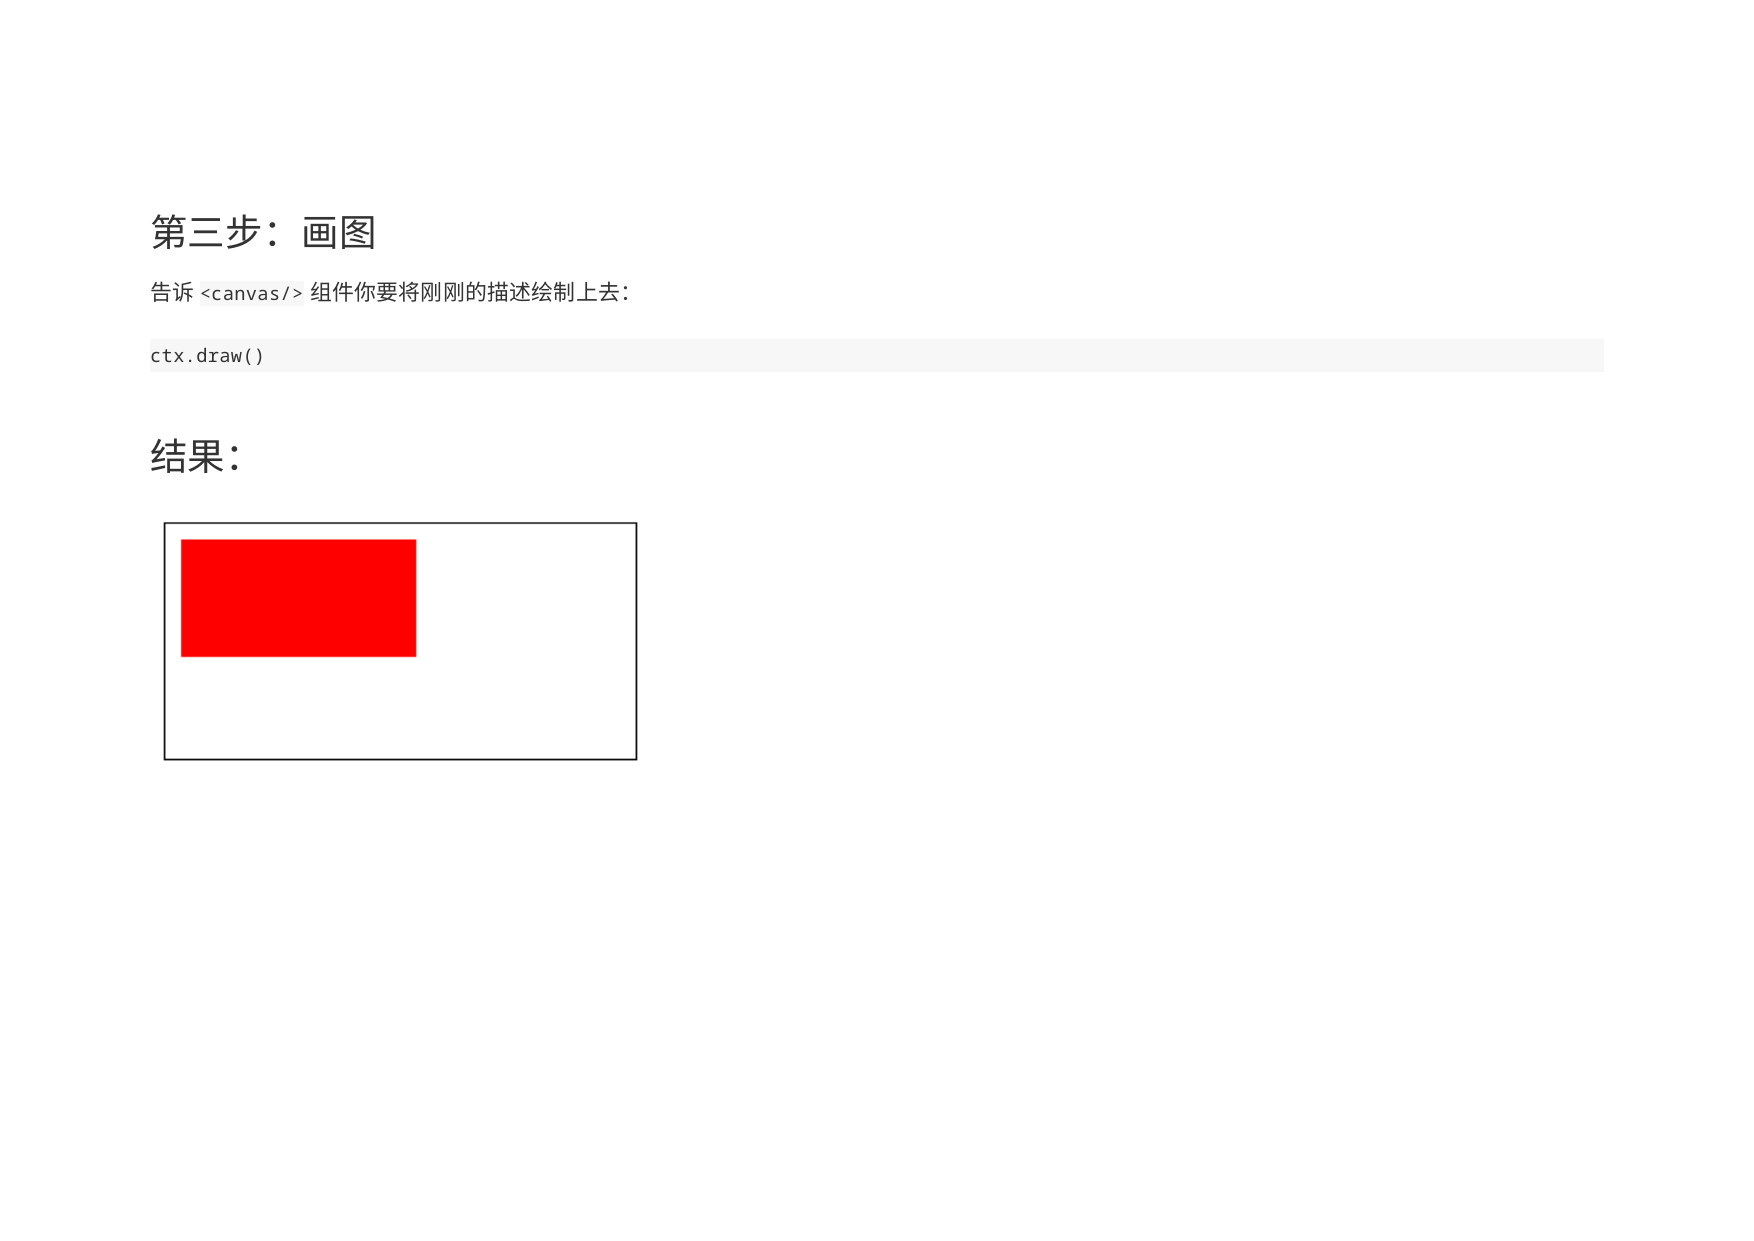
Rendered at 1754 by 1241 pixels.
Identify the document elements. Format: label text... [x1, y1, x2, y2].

subtitle 第三步：画图 [150, 198, 1604, 263]
subtitle 结果： [150, 422, 1604, 487]
text ctx.draw() [150, 339, 1604, 372]
text 告诉 <canvas/> 组件你要将刚刚的描述绘制上去： [150, 275, 1604, 308]
picture [150, 510, 661, 781]
